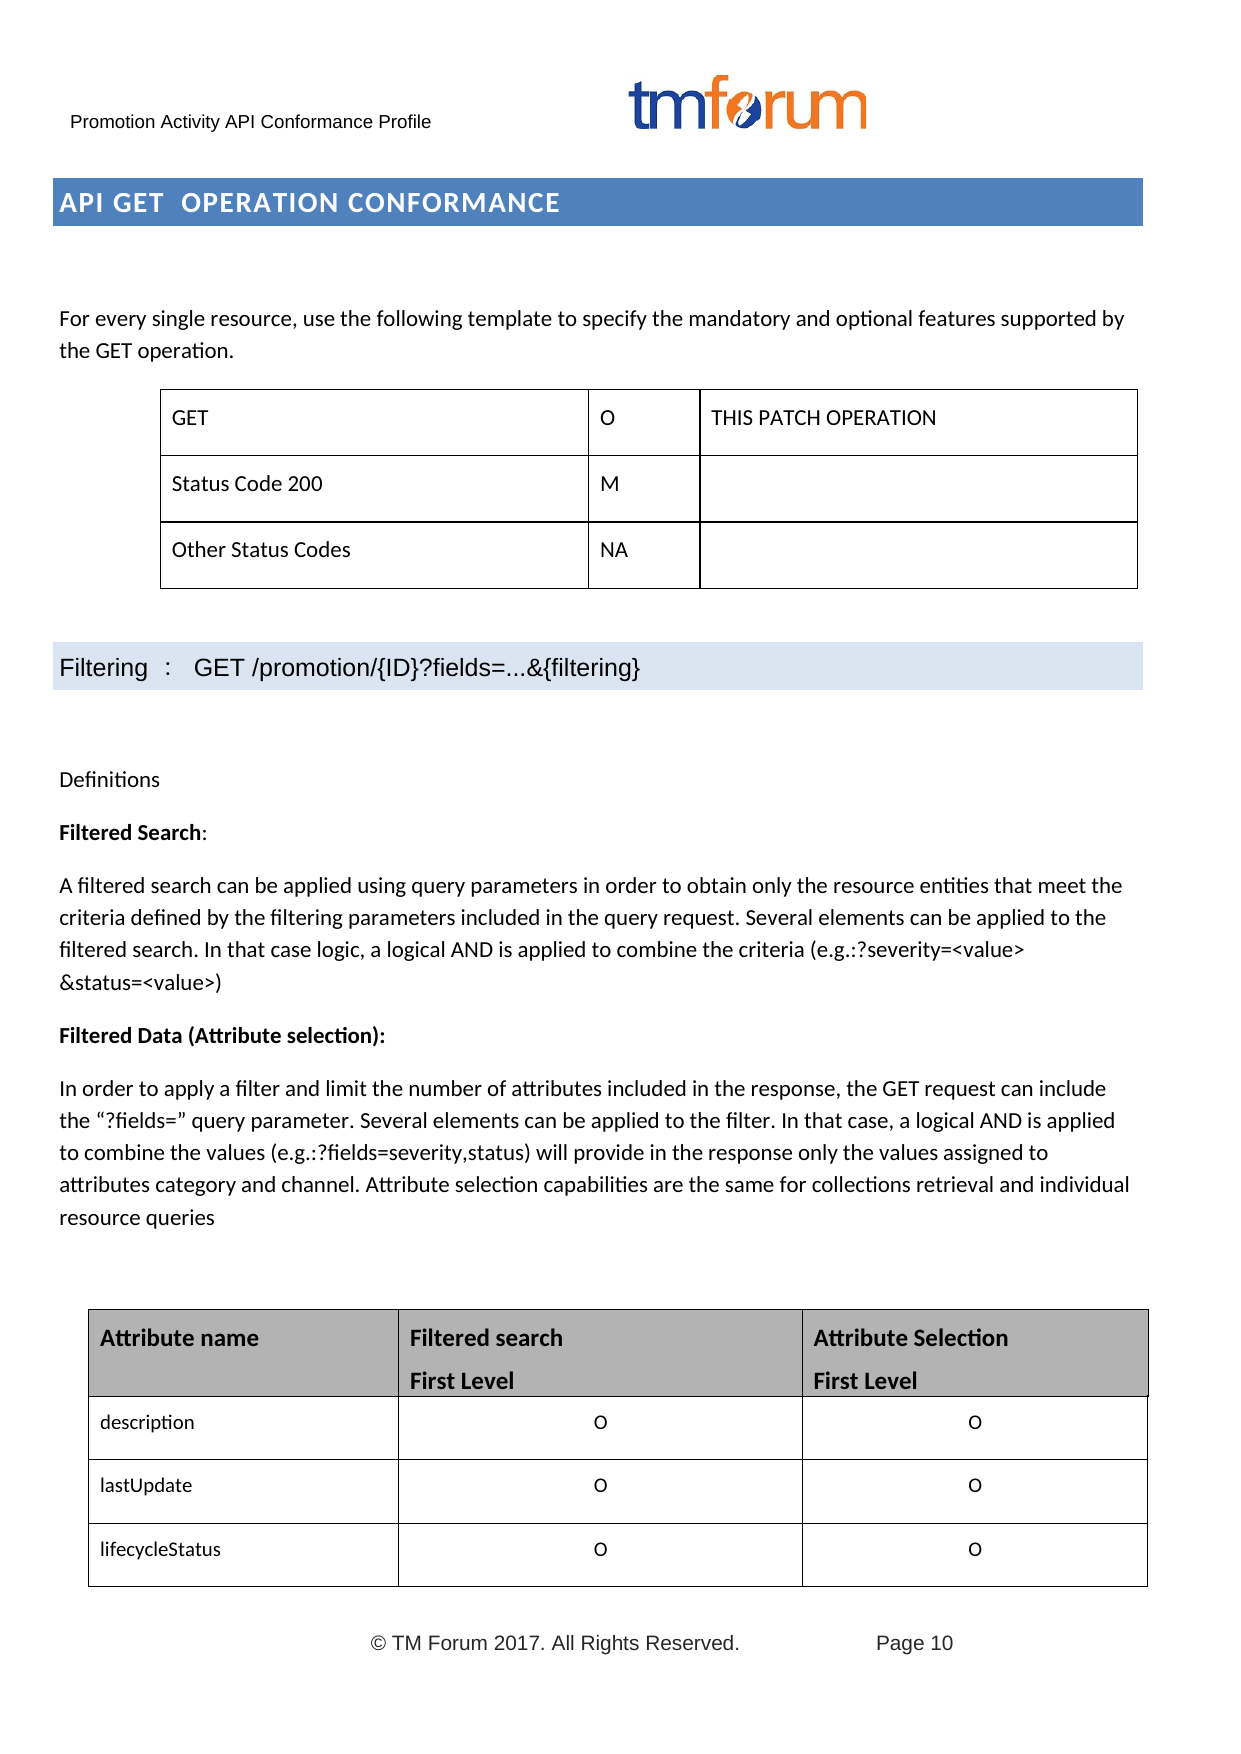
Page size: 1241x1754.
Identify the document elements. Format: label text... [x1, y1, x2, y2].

text Filtered Search: [59, 818, 1137, 846]
table_cell O [399, 1397, 802, 1459]
table_header GET [161, 390, 588, 455]
table_cell O [399, 1460, 802, 1522]
table_header THIS PATCH OPERATION [701, 390, 1137, 455]
table_cell Other Status Codes [161, 523, 588, 588]
text A filtered search can be applied using query parameters in order to obtain only the resource entities that meet the criteria defined by the filtering parameters included in the query request. Several elements can be applied to the filtered search. In that case logic, a logical AND is applied to combine the criteria (e.g.:?severity=<value> &status=<value>) [59, 871, 1137, 996]
table_cell lastUpdate [89, 1460, 398, 1522]
table_cell [701, 523, 1137, 588]
table_cell O [803, 1397, 1147, 1459]
table_cell [701, 456, 1137, 521]
table_header Attribute name [89, 1310, 398, 1396]
table_cell lifecycleStatus [89, 1524, 398, 1586]
table_header Attribute Selection First Level [803, 1310, 1148, 1396]
table_cell NA [589, 523, 699, 588]
subtitle Filtering ： GET /promotion/{ID}?fields=...&{filtering} [59, 648, 1137, 684]
table_header O [589, 390, 699, 455]
table_cell Status Code 200 [161, 456, 588, 521]
picture [628, 75, 867, 129]
table_cell O [399, 1524, 802, 1586]
text Definitions [59, 765, 1137, 793]
table_cell O [803, 1524, 1147, 1586]
table_cell O [803, 1460, 1147, 1522]
subtitle API GET OPERATION CONFORMANCE [59, 184, 1137, 220]
table_cell M [589, 456, 699, 521]
text For every single resource, use the following template to specify the mandatory and optional features supported by the GET operation. [59, 304, 1137, 364]
table_header Filtered search First Level [399, 1310, 802, 1396]
text In order to apply a filter and limit the number of attributes included in the response, the GET request can include the “?fields=” query parameter. Several elements can be applied to the filter. In that case, a logical AND is applied to combine the values (e.g.:?fields=severity,status) will provide in the response only the values assigned to attributes category and channel. Attribute selection capabilities are the same for collections retrieval and individual resource queries [59, 1074, 1137, 1231]
table_cell description [89, 1397, 398, 1459]
text Filtered Data (Attribute selection): [59, 1021, 1137, 1049]
